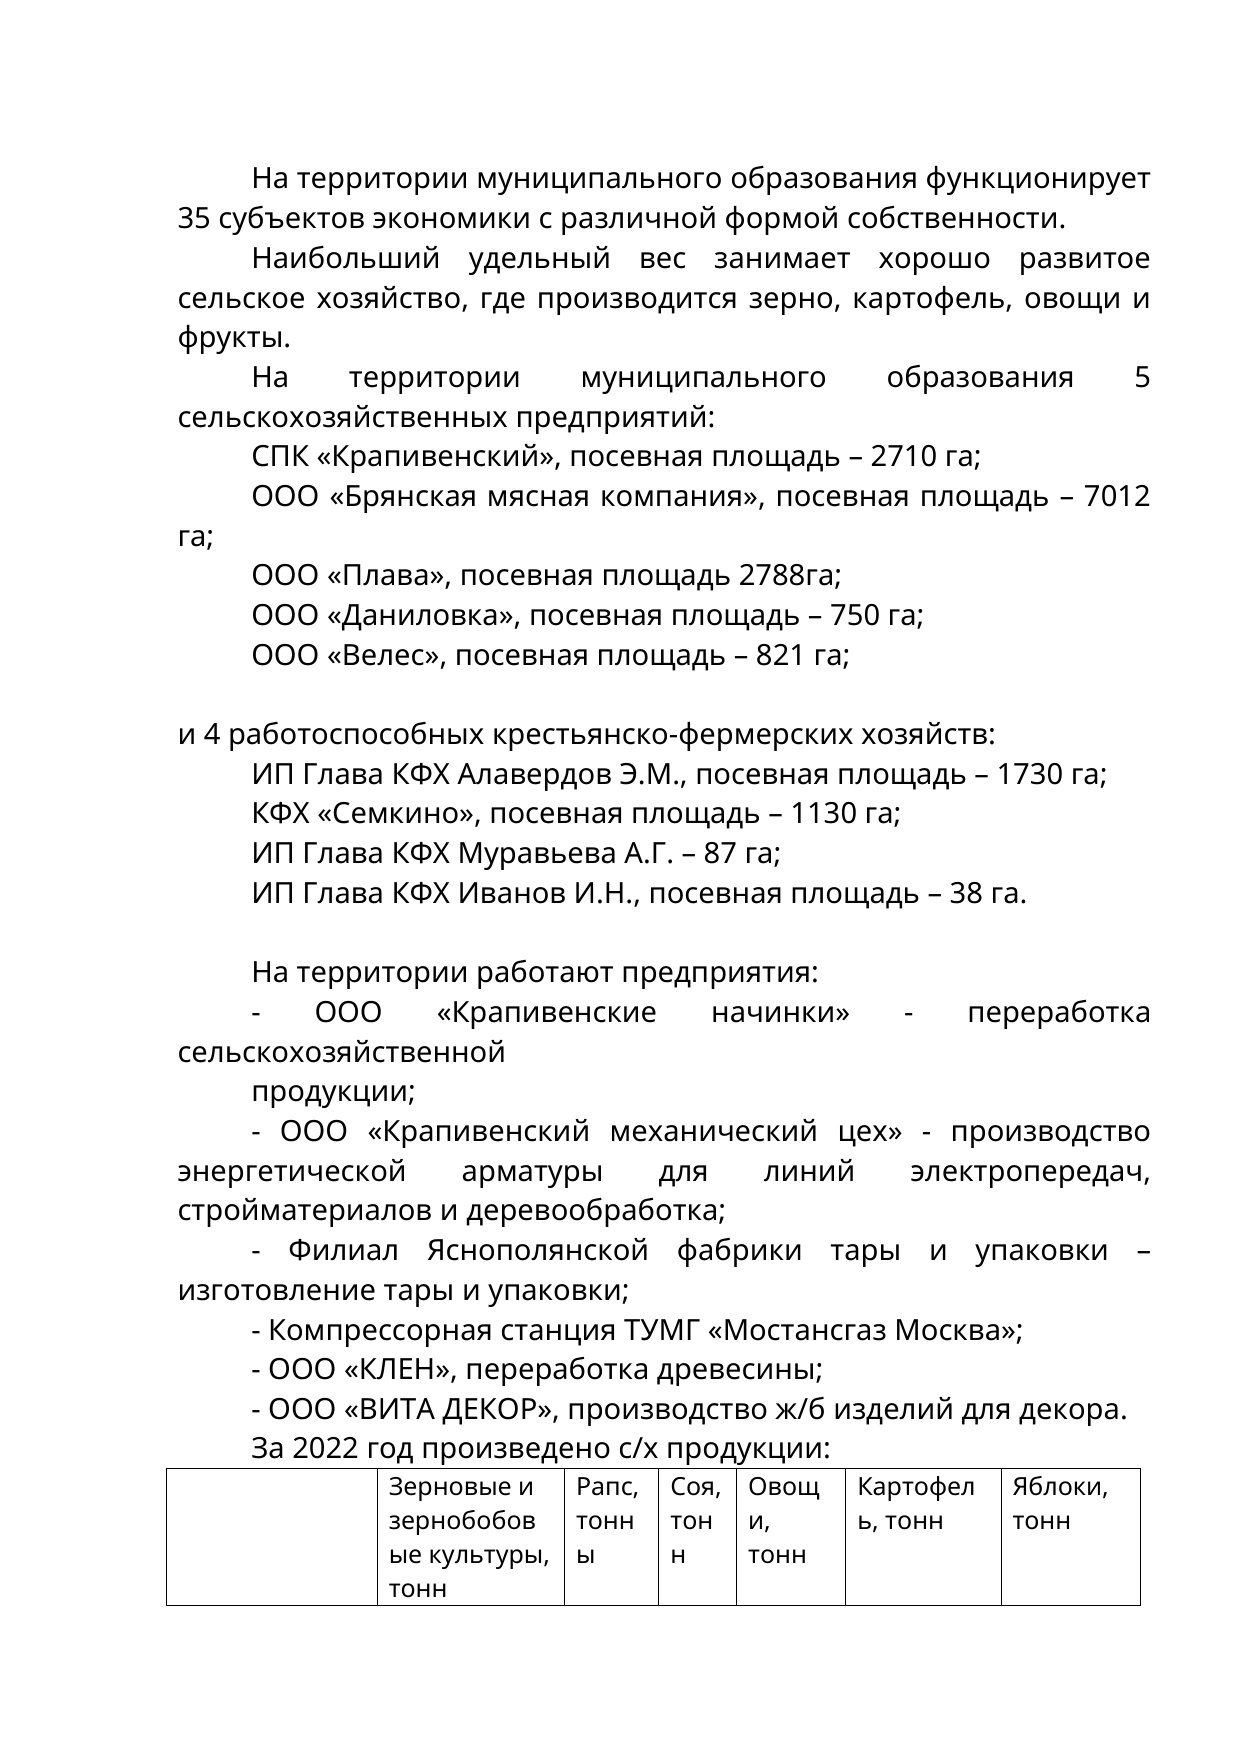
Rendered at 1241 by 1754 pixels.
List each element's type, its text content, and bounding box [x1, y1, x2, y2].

table_header Овощи, тонн [737, 1469, 845, 1605]
table_header Зерновые и зернобобовые культуры, тонн [378, 1469, 564, 1605]
text - Компрессорная станция ТУМГ «Мостансгаз Москва»; [177, 1309, 1152, 1348]
text - Филиал Яснополянской фабрики тары и упаковки – изготовление тары и упаковки; [177, 1229, 1152, 1309]
text продукции; [177, 1071, 1152, 1110]
table_header Соя, тонн [659, 1469, 736, 1605]
text СПК «Крапивенский», посевная площадь – 2710 га; [177, 436, 1152, 475]
text КФХ «Семкино», посевная площадь – 1130 га; [177, 793, 1152, 832]
text На территории муниципального образования функционирует 35 субъектов экономики с различной формой собственности. [177, 158, 1152, 237]
text - ООО «Крапивенский механический цех» - производство энергетической арматуры для линий электропередач, стройматериалов и деревообработка; [177, 1110, 1152, 1229]
table_header Картофель, тонн [846, 1469, 1001, 1605]
text ИП Глава КФХ Иванов И.Н., посевная площадь – 38 га. [177, 872, 1152, 912]
text На территории работают предприятия: [177, 952, 1152, 991]
text ООО «Велес», посевная площадь – 821 га; [177, 634, 1152, 674]
text - ООО «КЛЕН», переработка древесины; [177, 1348, 1152, 1388]
text - ООО «ВИТА ДЕКОР», производство ж/б изделий для декора. [177, 1388, 1152, 1428]
text и 4 работоспособных крестьянско-фермерских хозяйств: [177, 713, 1152, 753]
text За 2022 год произведено с/х продукции: [177, 1428, 1152, 1467]
table_header Яблоки, тонн [1002, 1469, 1140, 1605]
text ИП Глава КФХ Муравьева А.Г. – 87 га; [177, 832, 1152, 872]
text Наибольший удельный вес занимает хорошо развитое сельское хозяйство, где производится зерно, картофель, овощи и фрукты. [177, 237, 1152, 356]
text ООО «Даниловка», посевная площадь – 750 га; [177, 594, 1152, 634]
text ООО «Брянская мясная компания», посевная площадь – 7012 га; [177, 475, 1152, 555]
table_header [167, 1469, 377, 1605]
text ИП Глава КФХ Алавердов Э.М., посевная площадь – 1730 га; [177, 753, 1152, 793]
table_header Рапс, тонны [565, 1469, 658, 1605]
text На территории муниципального образования 5 сельскохозяйственных предприятий: [177, 356, 1152, 436]
text ООО «Плава», посевная площадь 2788га; [177, 555, 1152, 594]
text - ООО «Крапивенские начинки» - переработка сельскохозяйственной [177, 991, 1152, 1071]
